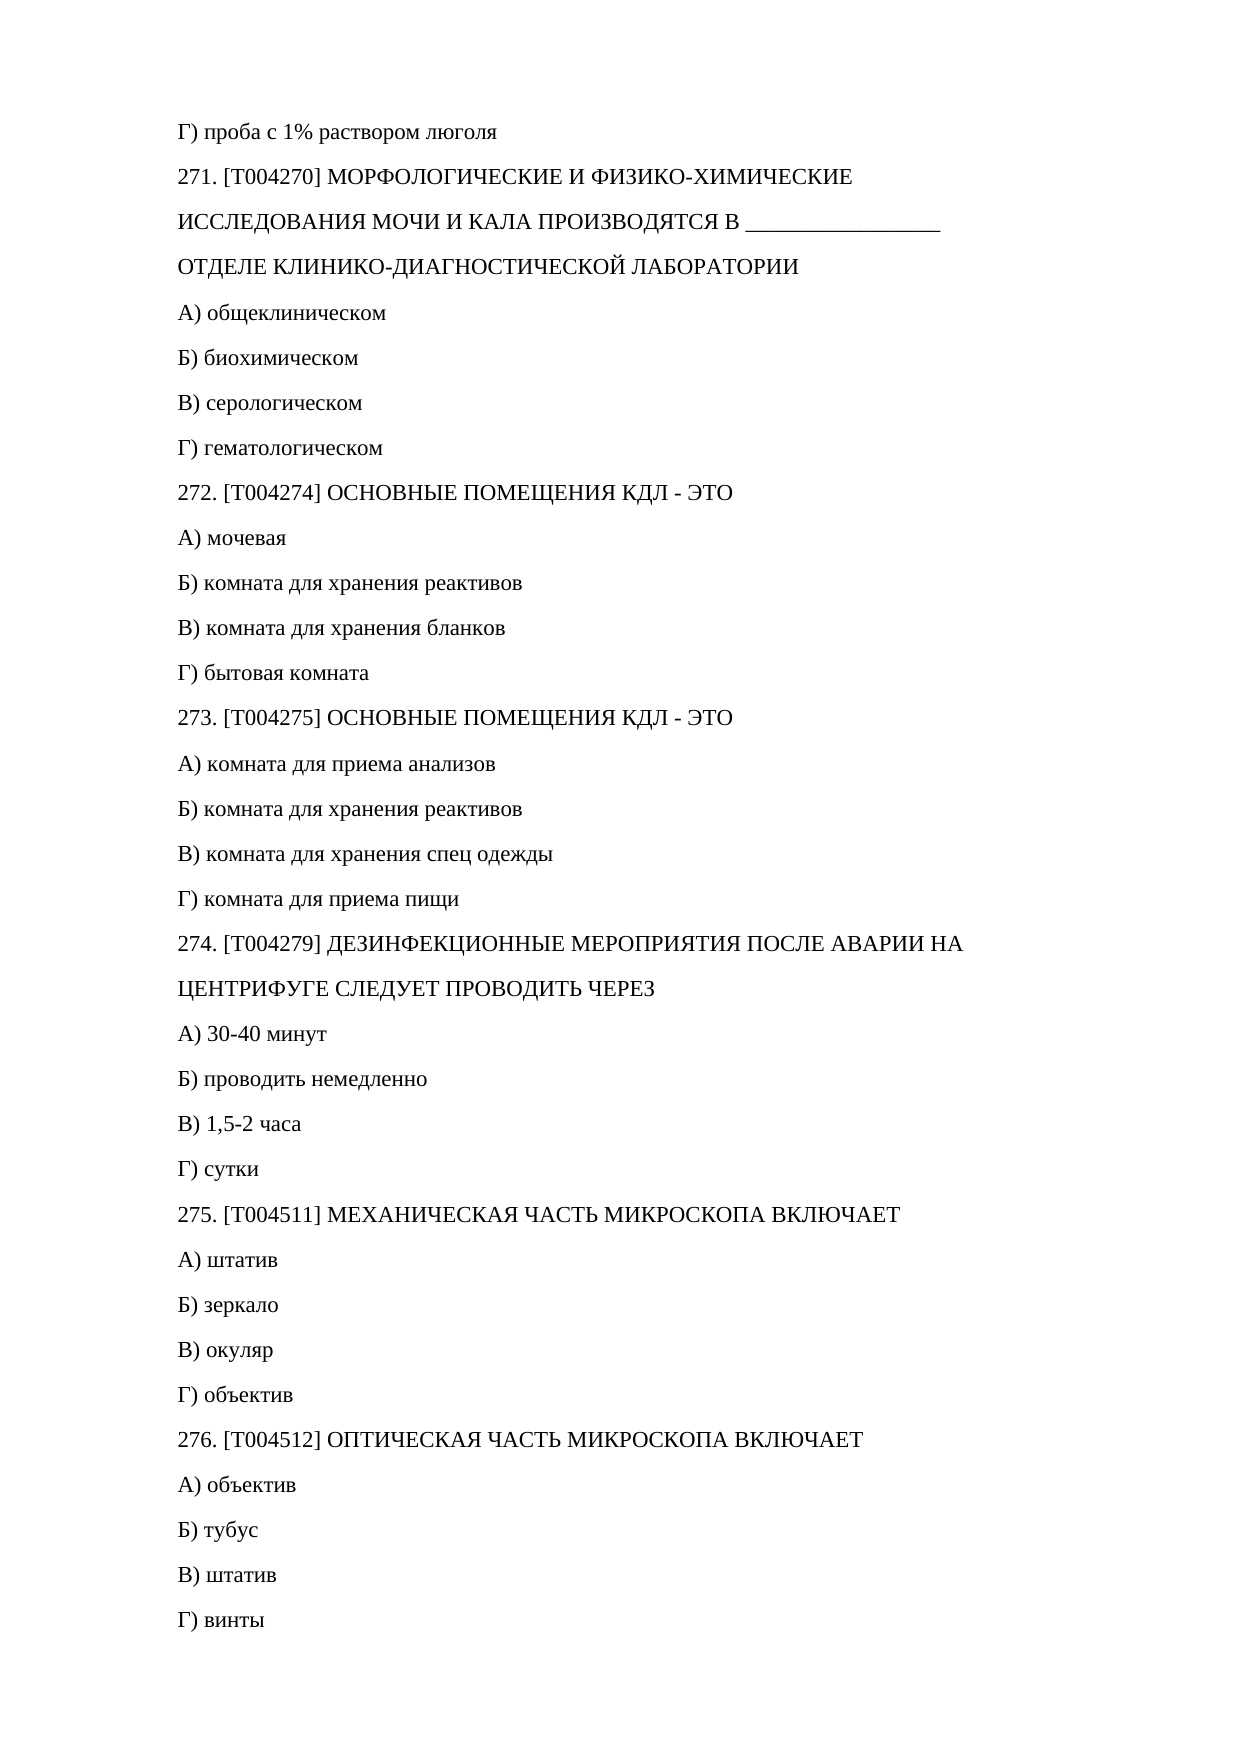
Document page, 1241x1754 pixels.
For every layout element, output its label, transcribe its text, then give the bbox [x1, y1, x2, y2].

text А) комната для приема анализов [177, 749, 1152, 776]
text 272. [T004274] ОСНОВНЫЕ ПОМЕЩЕНИЯ КДЛ - ЭТО [177, 479, 1152, 505]
text Г) бытовая комната [177, 659, 1152, 686]
text 273. [T004275] ОСНОВНЫЕ ПОМЕЩЕНИЯ КДЛ - ЭТО [177, 704, 1152, 731]
text В) комната для хранения спец одежды [177, 840, 1152, 866]
text Б) биохимическом [177, 344, 1152, 370]
text ИССЛЕДОВАНИЯ МОЧИ И КАЛА ПРОИЗВОДЯТСЯ В _________________ [177, 208, 1152, 235]
text Г) гематологическом [177, 434, 1152, 460]
text Г) проба с 1% раствором люголя [177, 118, 1152, 144]
text В) окуляр [177, 1336, 1152, 1362]
text 275. [T004511] МЕХАНИЧЕСКАЯ ЧАСТЬ МИКРОСКОПА ВКЛЮЧАЕТ [177, 1201, 1152, 1227]
text 271. [T004270] МОРФОЛОГИЧЕСКИЕ И ФИЗИКО-ХИМИЧЕСКИЕ [177, 163, 1152, 189]
text Г) сутки [177, 1156, 1152, 1182]
text 276. [T004512] ОПТИЧЕСКАЯ ЧАСТЬ МИКРОСКОПА ВКЛЮЧАЕТ [177, 1426, 1152, 1452]
text ЦЕНТРИФУГЕ СЛЕДУЕТ ПРОВОДИТЬ ЧЕРЕЗ [177, 975, 1152, 1001]
text А) объектив [177, 1471, 1152, 1498]
text В) комната для хранения бланков [177, 614, 1152, 641]
text Б) проводить немедленно [177, 1065, 1152, 1092]
text А) общеклиническом [177, 298, 1152, 325]
text А) 30-40 минут [177, 1020, 1152, 1047]
text ОТДЕЛЕ КЛИНИКО-ДИАГНОСТИЧЕСКОЙ ЛАБОРАТОРИИ [177, 253, 1152, 280]
text Г) комната для приема пищи [177, 885, 1152, 911]
text 274. [T004279] ДЕЗИНФЕКЦИОННЫЕ МЕРОПРИЯТИЯ ПОСЛЕ АВАРИИ НА [177, 930, 1152, 956]
text А) штатив [177, 1246, 1152, 1272]
text Б) комната для хранения реактивов [177, 569, 1152, 596]
text Б) комната для хранения реактивов [177, 795, 1152, 821]
text Б) тубус [177, 1516, 1152, 1543]
text Г) объектив [177, 1381, 1152, 1407]
text В) 1,5-2 часа [177, 1110, 1152, 1137]
text Б) зеркало [177, 1291, 1152, 1317]
text В) серологическом [177, 389, 1152, 415]
text В) штатив [177, 1561, 1152, 1588]
text А) мочевая [177, 524, 1152, 550]
text Г) винты [177, 1607, 1152, 1633]
